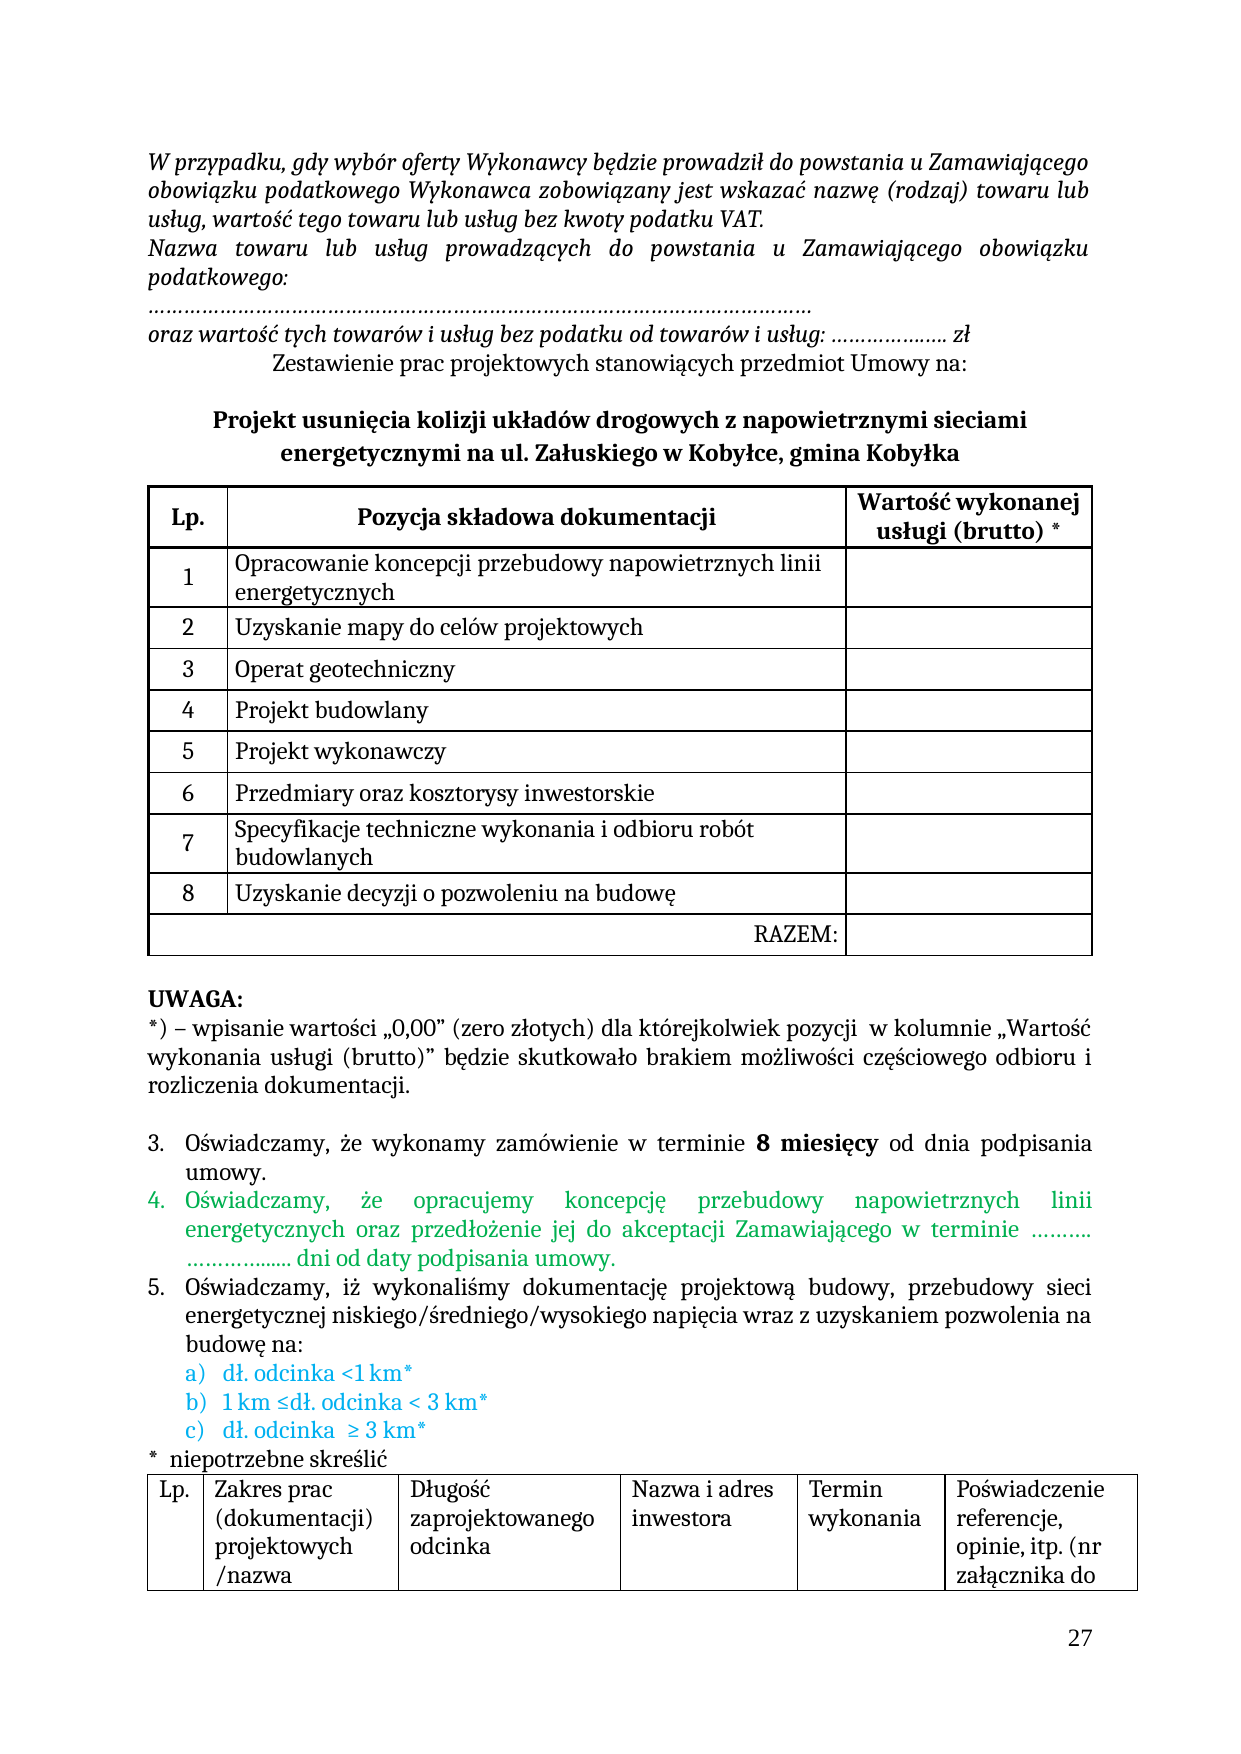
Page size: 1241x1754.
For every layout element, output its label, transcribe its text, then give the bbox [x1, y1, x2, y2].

table_header Lp. [150, 488, 227, 546]
text Projekt usunięcia kolizji układów drogowych z napowietrznymi sieciami energetycznymi na ul. Załuskiego w Kobyłce, gmina Kobyłka [148, 406, 1093, 468]
table_cell [847, 549, 1091, 606]
table_header Wartość wykonanej usługi (brutto) * [847, 488, 1091, 546]
table_cell RAZEM: [150, 915, 845, 955]
table_cell 5 [150, 732, 227, 772]
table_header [946, 1475, 1137, 1590]
table_cell [847, 874, 1091, 913]
text oraz wartość tych towarów i usług bez podatku od towarów i usług: …………….…. zł [148, 320, 1093, 349]
table_cell Specyfikacje techniczne wykonania i odbioru robót budowlanych [228, 815, 845, 872]
table_cell 8 [150, 874, 227, 913]
table_cell [847, 732, 1091, 772]
table_cell Projekt wykonawczy [228, 732, 845, 772]
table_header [204, 1475, 398, 1590]
table_header Termin wykonania [798, 1475, 944, 1590]
table_cell 4 [150, 691, 227, 730]
text Nazwa towaru lub usług prowadzących do powstania u Zamawiającego obowiązku podatkowego: [148, 234, 1093, 291]
list Oświadczamy, że opracujemy koncepcję przebudowy napowietrznych linii energetycznych oraz przedłożenie jej do akceptacji Zamawiającego w terminie ……….…………...... dni od daty podpisania umowy. [148, 1186, 1093, 1272]
table_cell [847, 915, 1091, 955]
list Oświadczamy, że wykonamy zamówienie w terminie 8 miesięcy od dnia podpisania umowy. [148, 1129, 1093, 1186]
table_cell 1 [150, 549, 227, 606]
text ………………………………………………………………………………………………… [148, 291, 1093, 320]
text Zestawienie prac projektowych stanowiących przedmiot Umowy na: [148, 349, 1093, 378]
text W przypadku, gdy wybór oferty Wykonawcy będzie prowadził do powstania u Zamawiającego obowiązku podatkowego Wykonawca zobowiązany jest wskazać nazwę (rodzaj) towaru lub usług, wartość tego towaru lub usług bez kwoty podatku VAT. [148, 148, 1093, 234]
list Oświadczamy, iż wykonaliśmy dokumentację projektową budowy, przebudowy sieci energetycznej niskiego/średniego/wysokiego napięcia wraz z uzyskaniem pozwolenia na budowę na: [148, 1272, 1093, 1359]
table_cell Uzyskanie decyzji o pozwoleniu na budowę [228, 874, 845, 913]
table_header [621, 1475, 797, 1590]
list dł. odcinka ≥ 3 km* [185, 1416, 1093, 1445]
table_cell Przedmiary oraz kosztorysy inwestorskie [228, 773, 845, 813]
table_header Pozycja składowa dokumentacji [228, 488, 845, 546]
table_cell 3 [150, 649, 227, 689]
table_cell [847, 815, 1091, 872]
table_cell [847, 691, 1091, 730]
table_cell Projekt budowlany [228, 691, 845, 730]
list dł. odcinka <1 km* [185, 1359, 1093, 1387]
table_cell Operat geotechniczny [228, 649, 845, 689]
table_cell [847, 773, 1091, 813]
list 1 km ≤dł. odcinka < 3 km* [185, 1387, 1093, 1416]
table_header Lp. [148, 1475, 203, 1590]
table_cell 6 [150, 773, 227, 813]
table_cell Uzyskanie mapy do celów projektowych [228, 608, 845, 647]
table_cell [847, 608, 1091, 647]
table_cell 7 [150, 815, 227, 872]
text * niepotrzebne skreślić [148, 1445, 1093, 1474]
table_cell [847, 649, 1091, 689]
table_cell 2 [150, 608, 227, 647]
text UWAGA: [148, 985, 1093, 1014]
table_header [399, 1475, 620, 1590]
text *) – wpisanie wartości „0,00” (zero złotych) dla którejkolwiek pozycji w kolumnie „Wartość wykonania usługi (brutto)” będzie skutkowało brakiem możliwości częściowego odbioru i rozliczenia dokumentacji. [148, 1014, 1093, 1100]
table_cell Opracowanie koncepcji przebudowy napowietrznych linii energetycznych [228, 549, 845, 606]
